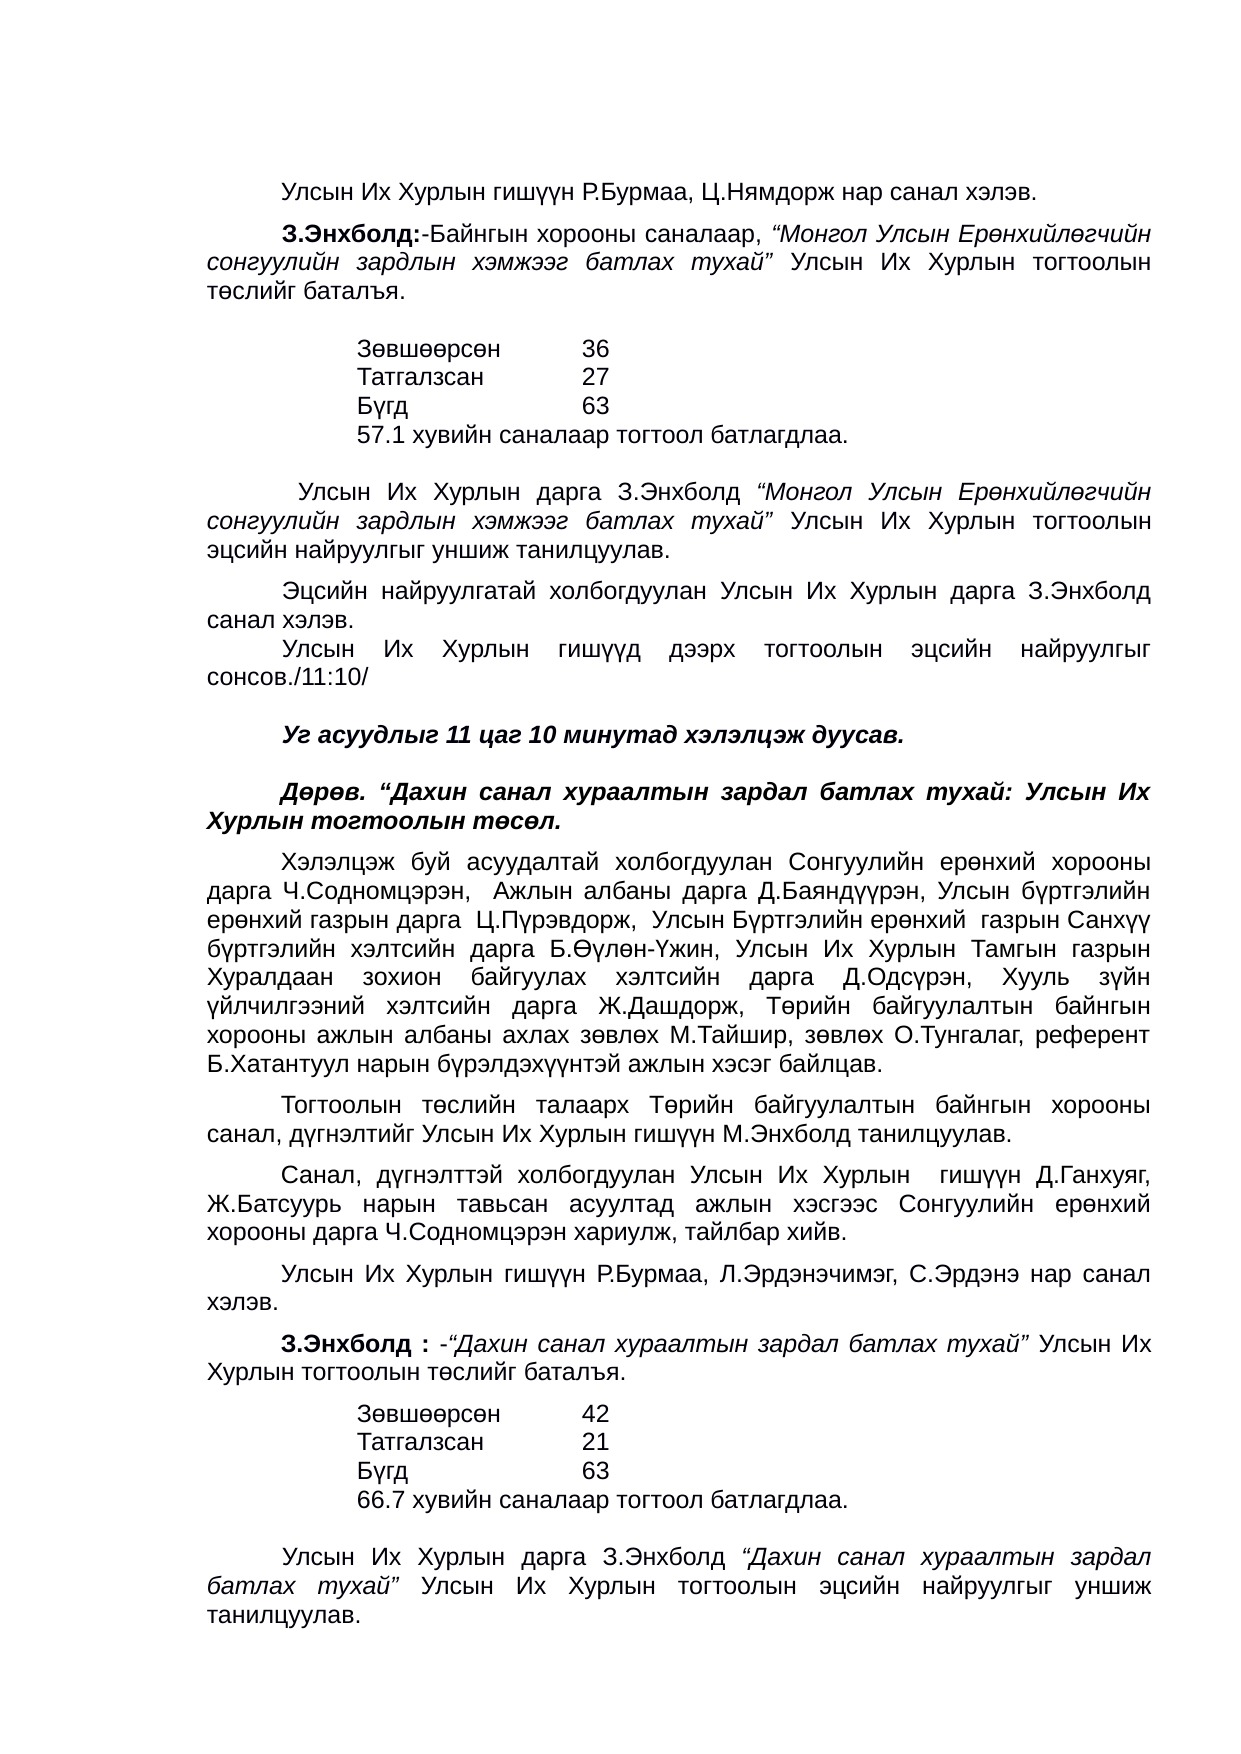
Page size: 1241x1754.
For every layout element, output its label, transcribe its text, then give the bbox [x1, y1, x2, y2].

text Бүгд 63 [282, 1456, 1152, 1485]
text Дөрөв. “Дахин санал хураалтын зардал батлах тухай: Улсын Их Хурлын тогтоолын төсөл. [207, 777, 1152, 835]
text 66.7 хувийн саналаар тогтоол батлагдлаа. [282, 1485, 1152, 1514]
text Татгалзсан 27 [282, 362, 1152, 391]
text З.Энхболд : -“Дахин санал хураалтын зардал батлах тухай” Улсын Их Хурлын тогтоолын төслийг баталъя. [207, 1329, 1152, 1386]
text Уг асуудлыг 11 цаг 10 минутад хэлэлцэж дуусав. [282, 720, 1152, 749]
text Эцсийн найруулгатай холбогдуулан Улсын Их Хурлын дарга З.Энхболд санал хэлэв. [207, 576, 1152, 634]
text Улсын Их Хурлын дарга З.Энхболд “Монгол Улсын Ерөнхийлөгчийн сонгуулийн зардлын хэмжээг батлах тухай” Улсын Их Хурлын тогтоолын эцсийн найруулгыг уншиж танилцуулав. [207, 477, 1152, 564]
text Санал, дүгнэлттэй холбогдуулан Улсын Их Хурлын гишүүн Д.Ганхуяг, Ж.Батсуурь нарын тавьсан асуултад ажлын хэсгээс Сонгуулийн ерөнхий хорооны дарга Ч.Содномцэрэн хариулж, тайлбар хийв. [207, 1160, 1152, 1246]
text 57.1 хувийн саналаар тогтоол батлагдлаа. [282, 420, 1152, 449]
text Улсын Их Хурлын гишүүн Р.Бурмаа, Ц.Нямдорж нар санал хэлэв. [207, 177, 1152, 206]
text Тогтоолын төслийн талаарх Төрийн байгуулалтын байнгын хорооны санал, дүгнэлтийг Улсын Их Хурлын гишүүн М.Энхболд танилцуулав. [207, 1090, 1152, 1147]
text Зөвшөөрсөн 42 [282, 1399, 1152, 1427]
text З.Энхболд:-Байнгын хорооны саналаар, “Монгол Улсын Ерөнхийлөгчийн сонгуулийн зардлын хэмжээг батлах тухай” Улсын Их Хурлын тогтоолын төслийг баталъя. [207, 219, 1152, 305]
text Татгалзсан 21 [282, 1427, 1152, 1456]
text Хэлэлцэж буй асуудалтай холбогдуулан Сонгуулийн ерөнхий хорооны дарга Ч.Содномцэрэн, Ажлын албаны дарга Д.Баяндүүрэн, Улсын бүртгэлийн ерөнхий газрын дарга Ц.Пүрэвдорж, Улсын Бүртгэлийн ерөнхий газрын Санхүү бүртгэлийн хэлтсийн дарга Б.Өүлөн-Үжин, Улсын Их Хурлын Тамгын газрын Хуралдаан зохион байгуулах хэлтсийн дарга Д.Одсүрэн, Хууль зүйн үйлчилгээний хэлтсийн дарга Ж.Дашдорж, Төрийн байгуулалтын байнгын хорооны ажлын албаны ахлах зөвлөх М.Тайшир, зөвлөх О.Тунгалаг, референт Б.Хатантуул нарын бүрэлдэхүүнтэй ажлын хэсэг байлцав. [207, 847, 1152, 1077]
text Зөвшөөрсөн 36 [282, 334, 1152, 362]
text Бүгд 63 [282, 391, 1152, 420]
text Улсын Их Хурлын гишүүд дээрх тогтоолын эцсийн найруулгыг сонсов./11:10/ [207, 634, 1152, 691]
text Улсын Их Хурлын дарга З.Энхболд “Дахин санал хураалтын зардал батлах тухай” Улсын Их Хурлын тогтоолын эцсийн найруулгыг уншиж танилцуулав. [207, 1542, 1152, 1629]
text Улсын Их Хурлын гишүүн Р.Бурмаа, Л.Эрдэнэчимэг, С.Эрдэнэ нар санал хэлэв. [207, 1259, 1152, 1316]
